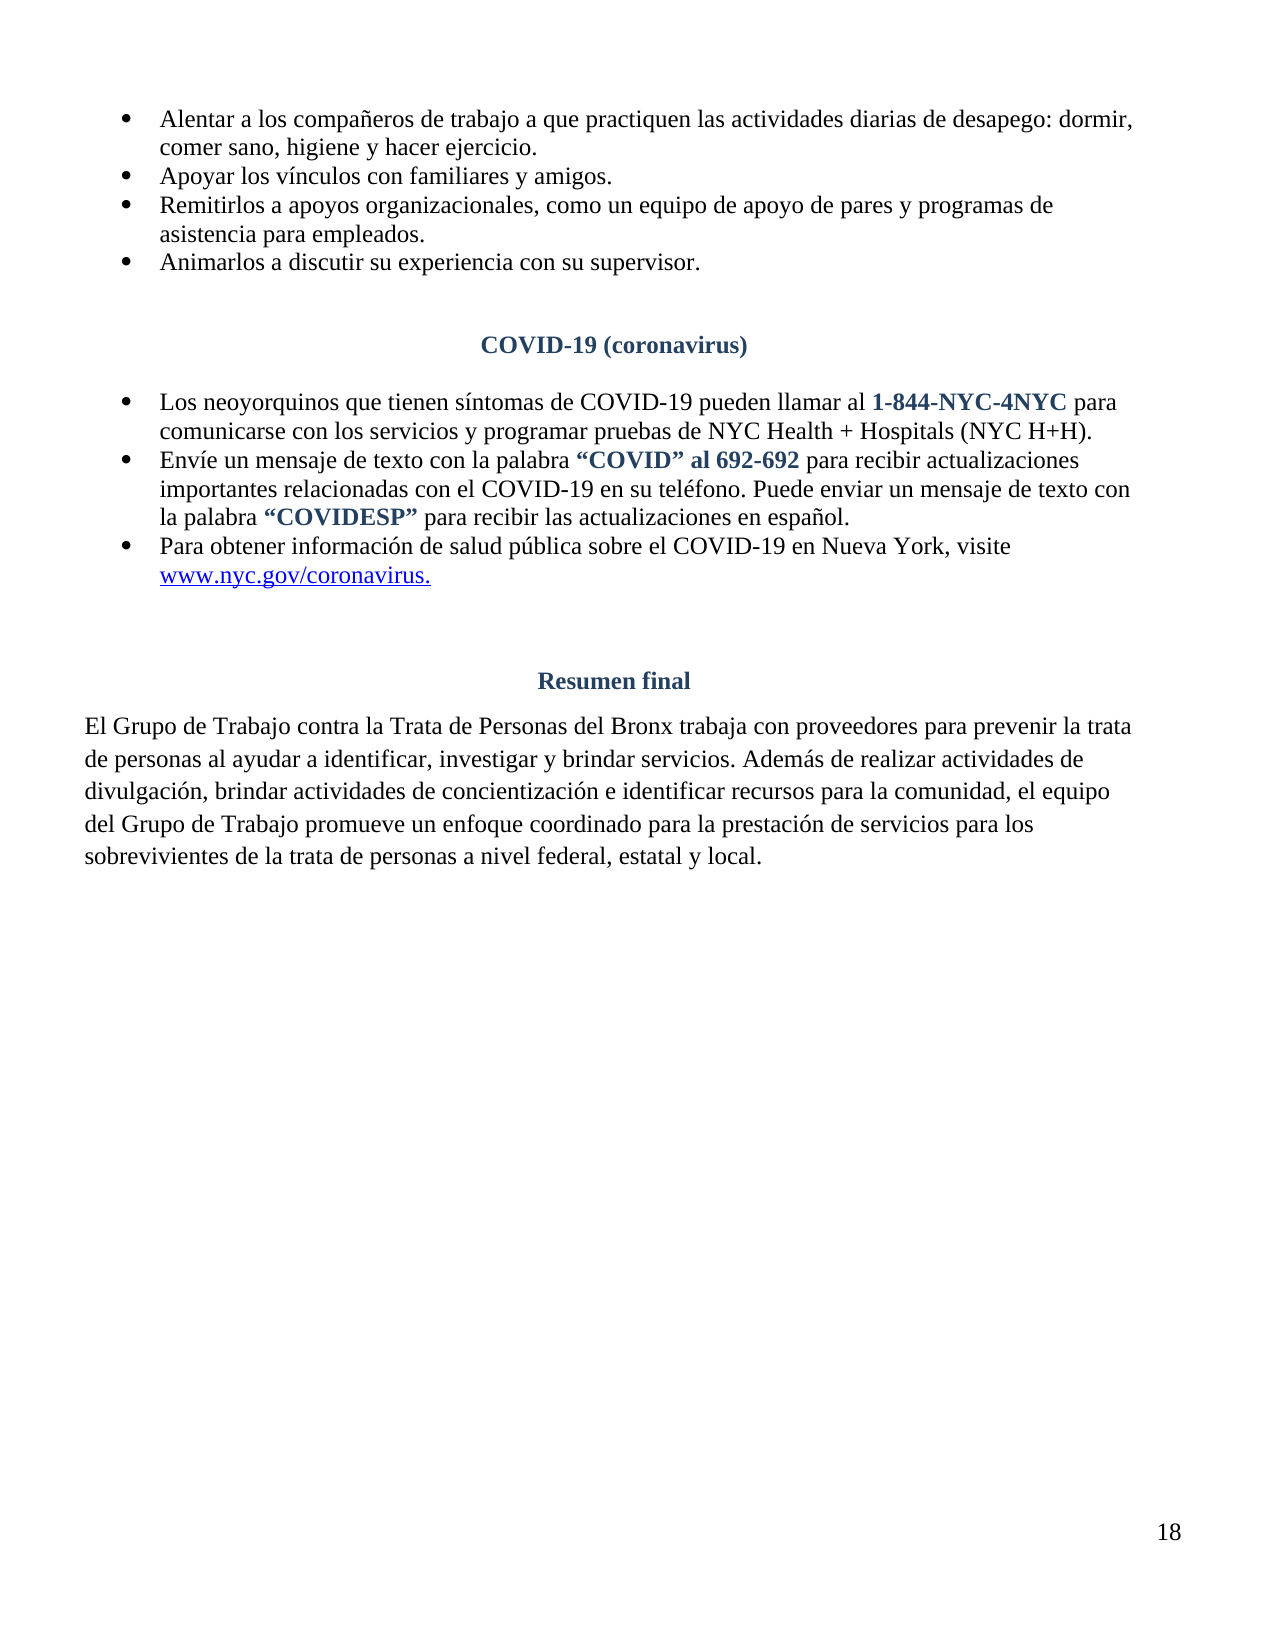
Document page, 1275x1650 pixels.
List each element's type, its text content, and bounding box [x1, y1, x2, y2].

text COVID-19 (coronavirus) [84, 330, 1144, 359]
list Los neoyorquinos que tienen síntomas de COVID-19 pueden llamar al 1-844-NYC-4NYC para comunicarse con los servicios y programar pruebas de NYC Health + Hospitals (NYC H+H). [122, 387, 1144, 445]
list Para obtener información de salud pública sobre el COVID-19 en Nueva York, visite www.nyc.gov/coronavirus. [122, 531, 1144, 589]
list Animarlos a discutir su experiencia con su supervisor. [122, 247, 1181, 276]
text Resumen final [84, 662, 1144, 695]
list Apoyar los vínculos con familiares y amigos. [122, 161, 1181, 190]
text El Grupo de Trabajo contra la Trata de Personas del Bronx trabaja con proveedores para prevenir la trata de personas al ayudar a identificar, investigar y brindar servicios. Además de realizar actividades de divulgación, brindar actividades de concientización e identificar recursos para la comunidad, el equipo del Grupo de Trabajo promueve un enfoque coordinado para la prestación de servicios para los sobrevivientes de la trata de personas a nivel federal, estatal y local. [84, 707, 1144, 870]
list Remitirlos a apoyos organizacionales, como un equipo de apoyo de pares y programas de asistencia para empleados. [122, 190, 1147, 247]
list Envíe un mensaje de texto con la palabra “COVID” al 692-692 para recibir actualizaciones importantes relacionadas con el COVID-19 en su teléfono. Puede enviar un mensaje de texto con la palabra “COVIDESP” para recibir las actualizaciones en español. [122, 445, 1144, 531]
list Alentar a los compañeros de trabajo a que practiquen las actividades diarias de desapego: dormir, comer sano, higiene y hacer ejercicio. [122, 104, 1181, 161]
